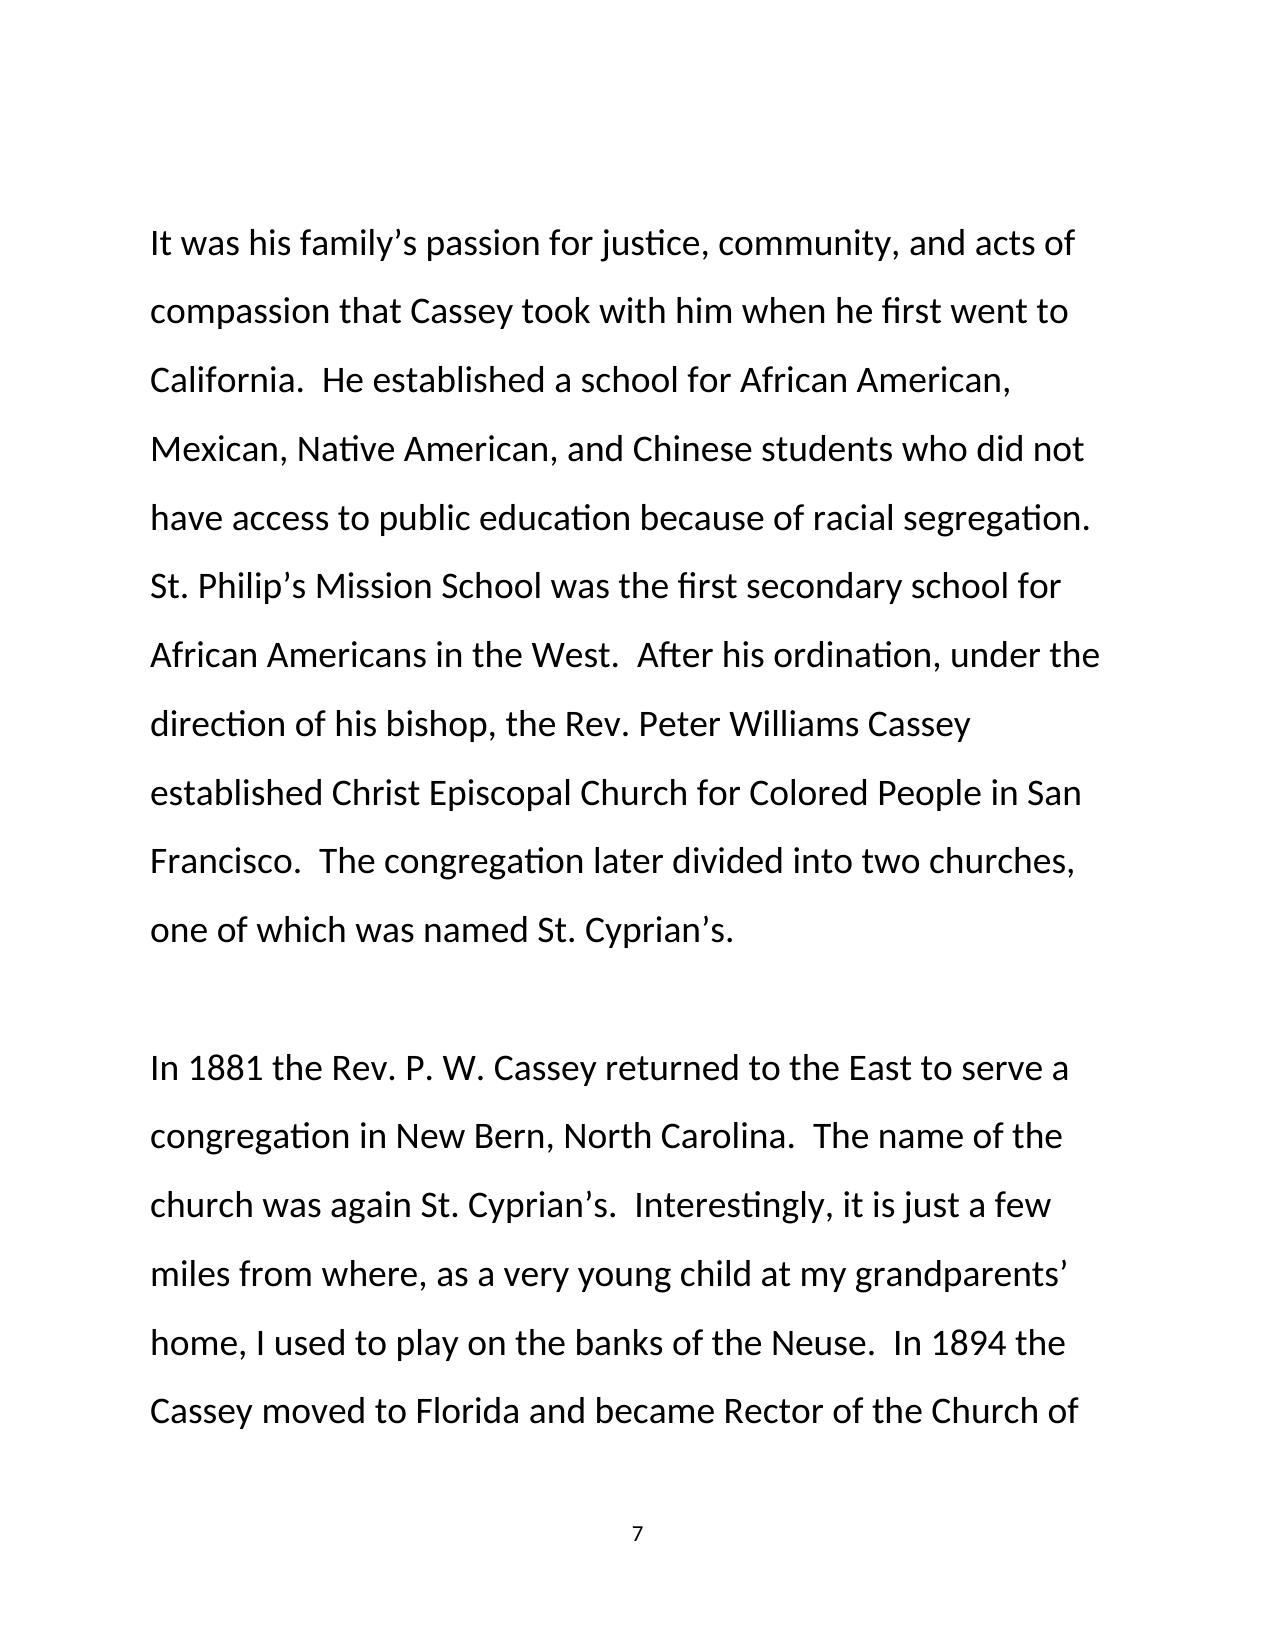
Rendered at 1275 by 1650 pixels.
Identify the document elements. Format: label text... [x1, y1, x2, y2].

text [150, 1044, 1125, 1433]
text It was his family’s passion for justice, community, and acts of compassion that Cassey took with him when he first went to California. He established a school for African American, Mexican, Native American, and Chinese students who did not have access to public education because of racial segregation. St. Philip’s Mission School was the first secondary school for African Americans in the West. After his ordination, under the direction of his bishop, the Rev. Peter Williams Cassey established Christ Episcopal Church for Colored People in San Francisco. The congregation later divided into two churches, one of which was named St. Cyprian’s. [150, 219, 1125, 952]
